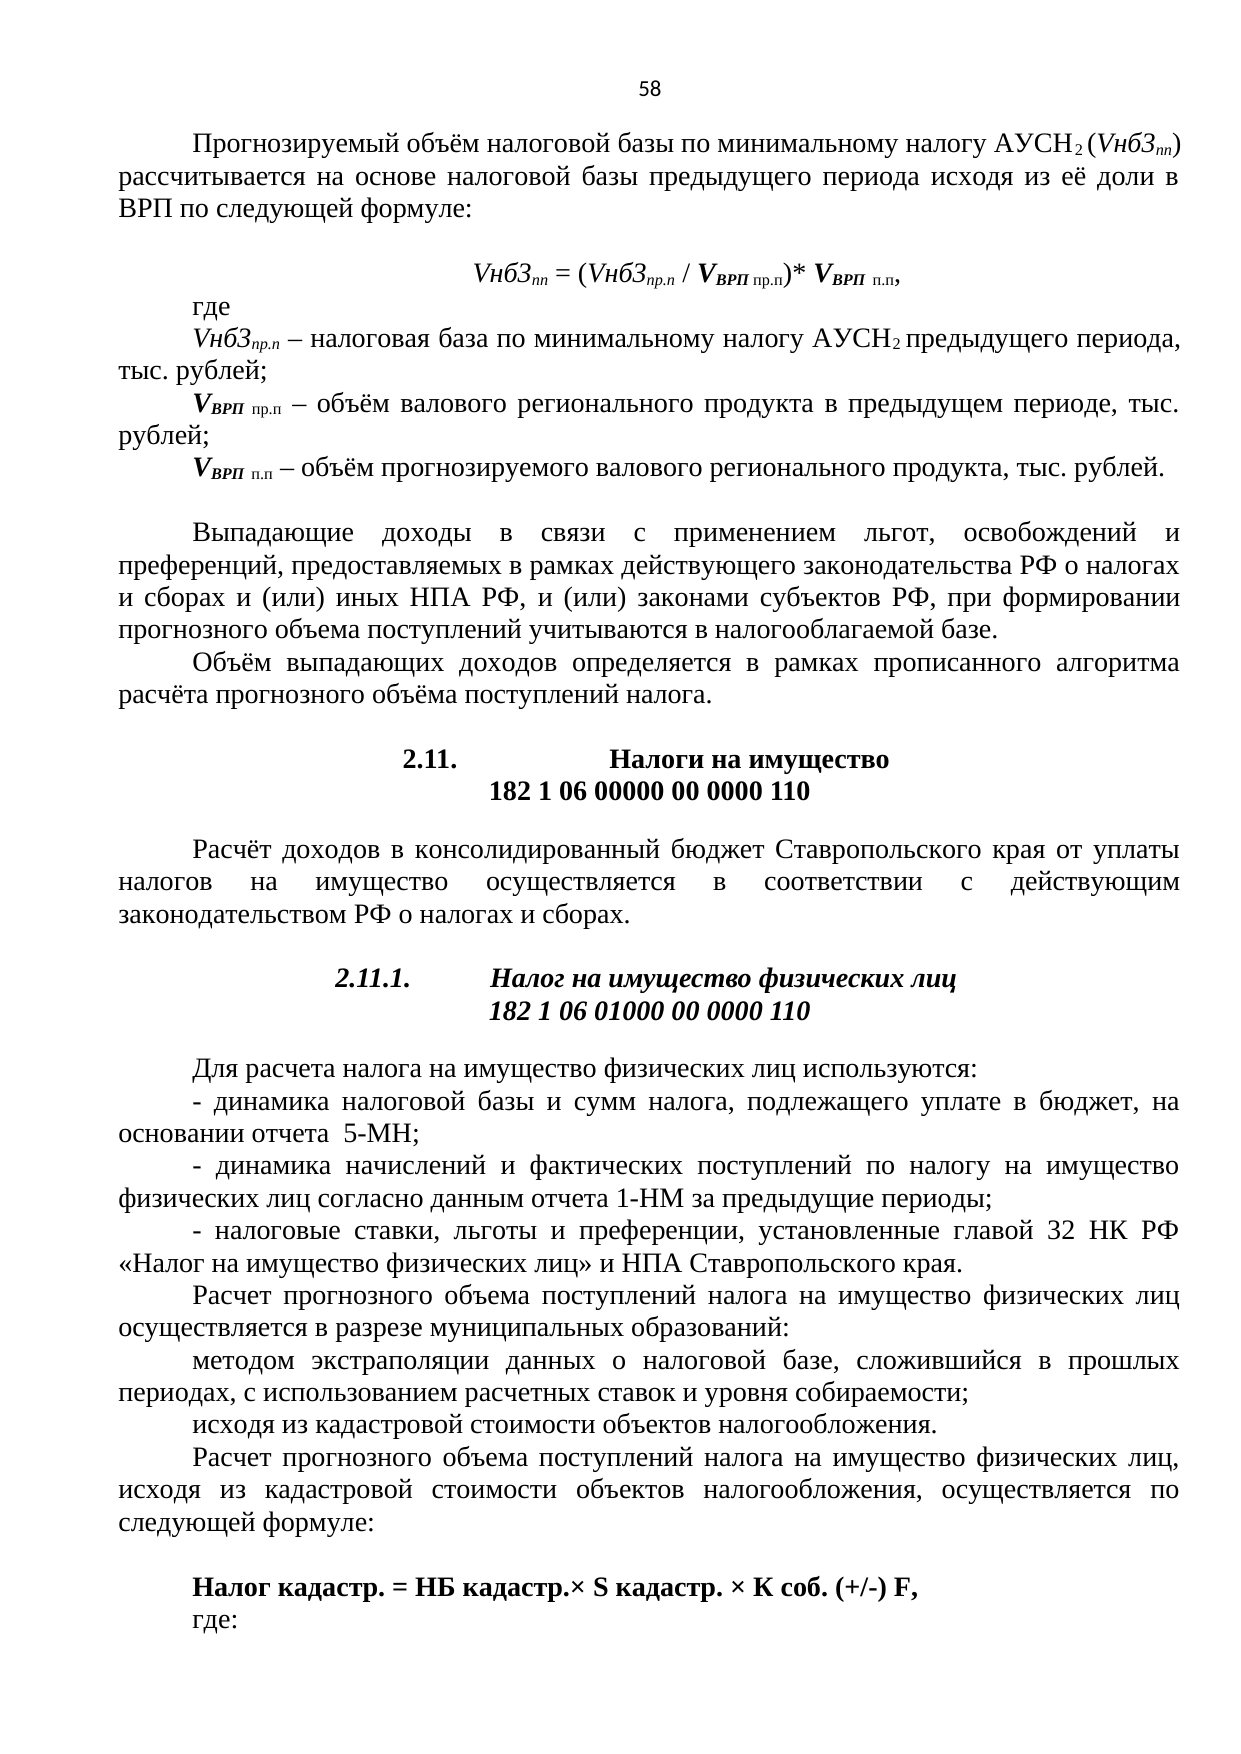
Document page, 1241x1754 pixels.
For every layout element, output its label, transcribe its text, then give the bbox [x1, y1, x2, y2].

text Расчёт доходов в консолидированный бюджет Ставропольского края от уплаты налогов на имущество осуществляется в соответствии с действующим законодательством РФ о налогах и сборах. [118, 832, 1181, 929]
text Vнб3пр.п – налоговая база по минимальному налогу АУСН2 предыдущего периода, тыс. рублей; [118, 321, 1181, 386]
text исходя из кадастровой стоимости объектов налогообложения. [118, 1408, 1181, 1440]
text Расчет прогнозного объема поступлений налога на имущество физических лиц осуществляется в разрезе муниципальных образований: [118, 1278, 1181, 1343]
text где [118, 288, 1181, 321]
text Прогнозируемый объём налоговой базы по минимальному налогу АУСН2 (Vнб3пп) рассчитывается на основе налоговой базы предыдущего периода исходя из её доли в ВРП по следующей формуле: [118, 127, 1181, 224]
text - динамика начислений и фактических поступлений по налогу на имущество физических лиц согласно данным отчета 1-НМ за предыдущие периоды; [118, 1148, 1181, 1213]
text Объём выпадающих доходов определяется в рамках прописанного алгоритма расчёта прогнозного объёма поступлений налога. [118, 645, 1181, 710]
text - налоговые ставки, льготы и преференции, установленные главой 32 НК РФ «Налог на имущество физических лиц» и НПА Ставропольского края. [118, 1213, 1181, 1278]
text Выпадающие доходы в связи с применением льгот, освобождений и преференций, предоставляемых в рамках действующего законодательства РФ о налогах и сборах и (или) иных НПА РФ, и (или) законами субъектов РФ, при формировании прогнозного объема поступлений учитываются в налогооблагаемой базе. [118, 515, 1181, 645]
text где: [118, 1602, 1181, 1634]
text VВРП пр.п – объём валового регионального продукта в предыдущем периоде, тыс. рублей; [118, 386, 1181, 451]
text Расчет прогнозного объема поступлений налога на имущество физических лиц, исходя из кадастровой стоимости объектов налогообложения, осуществляется по следующей формуле: [118, 1440, 1181, 1537]
text Для расчета налога на имущество физических лиц используются: [118, 1051, 1181, 1084]
subtitle Налог на имущество физических лиц 182 1 06 01000 00 0000 110 [118, 961, 1181, 1026]
text Vнб3пп = (Vнб3пр.п / VВРП пр.п)* VВРП п.п, [118, 256, 1181, 288]
text Налог кадастр. = НБ кадастр.× S кадастр. × К соб. (+/-) F, [118, 1569, 1181, 1602]
text VВРП п.п – объём прогнозируемого валового регионального продукта, тыс. рублей. [118, 451, 1181, 483]
subtitle Налоги на имущество 182 1 06 00000 00 0000 110 [118, 742, 1181, 807]
text методом экстраполяции данных о налоговой базе, сложившийся в прошлых периодах, с использованием расчетных ставок и уровня собираемости; [118, 1343, 1181, 1408]
text - динамика налоговой базы и сумм налога, подлежащего уплате в бюджет, на основании отчета 5-МН; [118, 1084, 1181, 1148]
